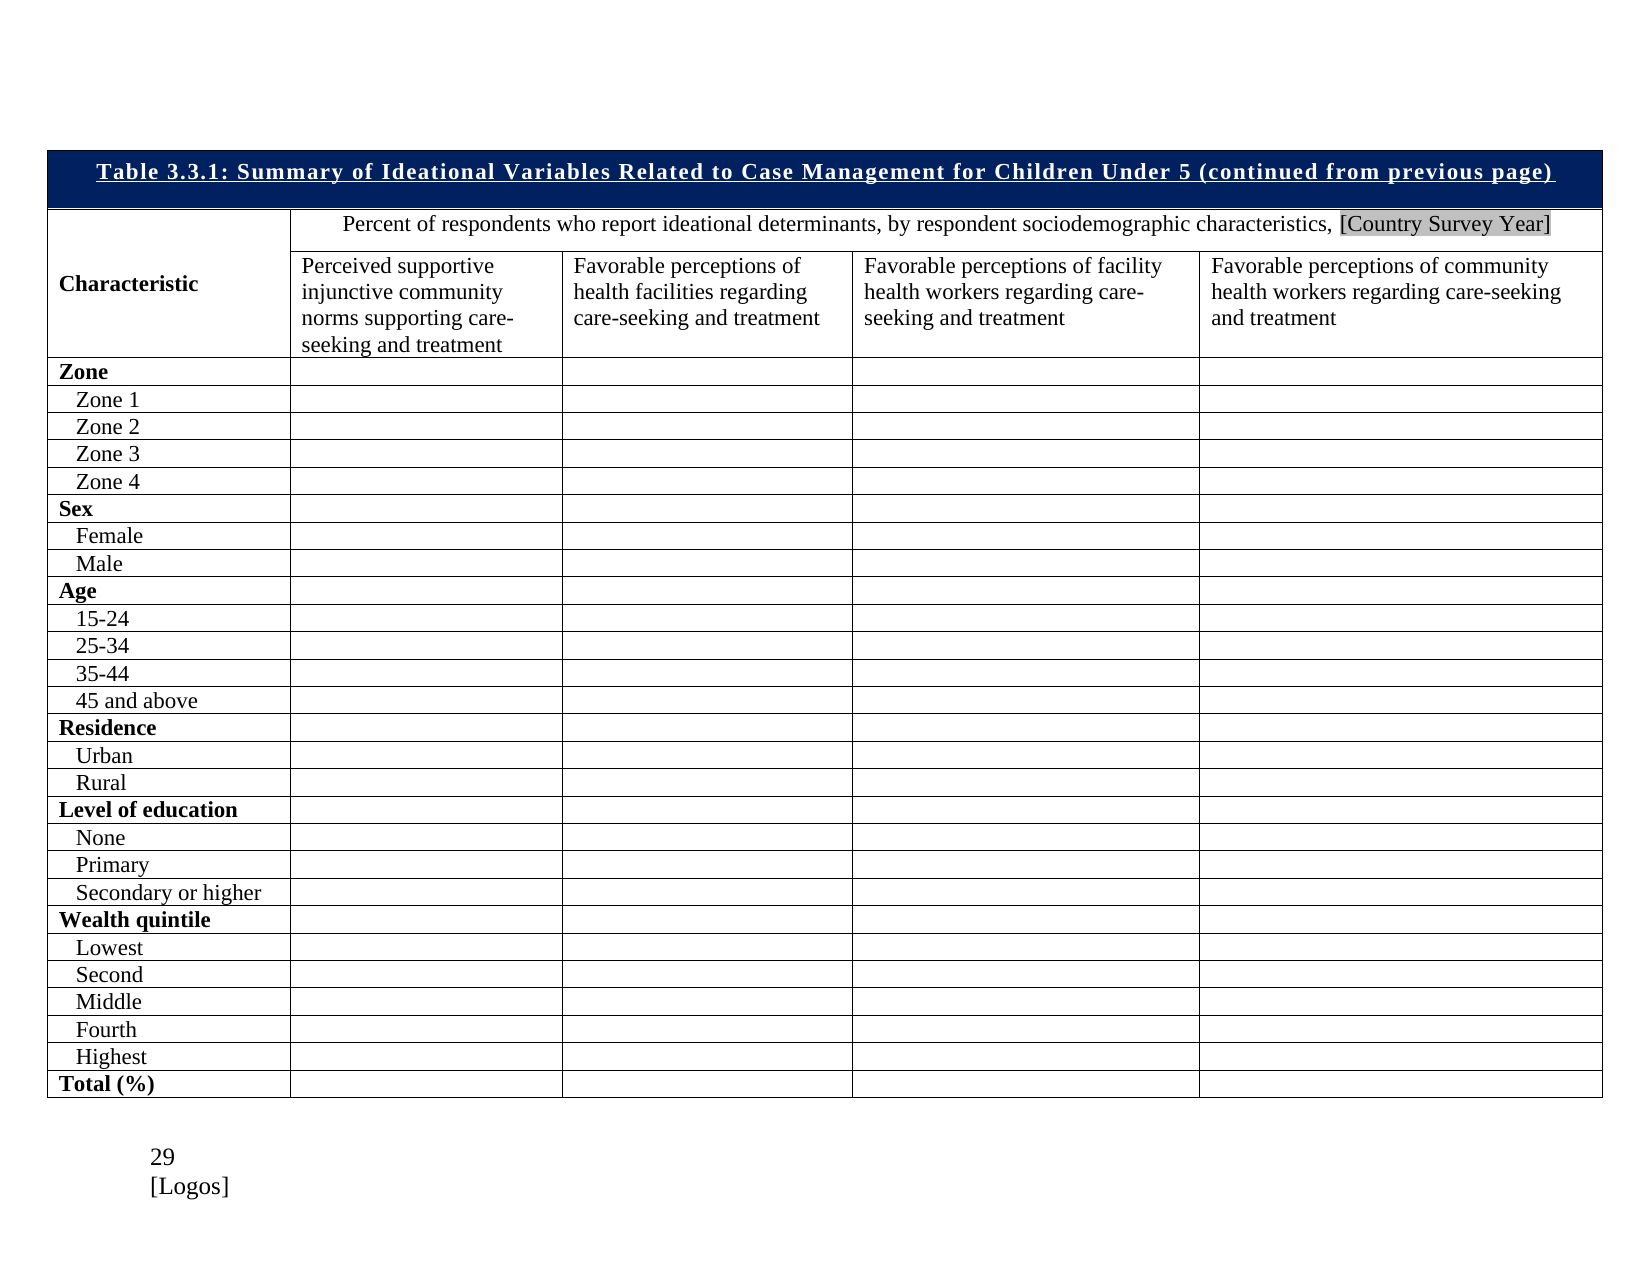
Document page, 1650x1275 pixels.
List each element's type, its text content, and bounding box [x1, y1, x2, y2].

table_cell [291, 1016, 562, 1042]
table_cell [291, 797, 562, 823]
table_cell [853, 413, 1199, 439]
table_cell [291, 550, 562, 576]
table_cell [563, 714, 852, 741]
table_cell [853, 879, 1199, 905]
table_cell [291, 851, 562, 878]
table_cell [291, 358, 562, 384]
table_cell [853, 1043, 1199, 1069]
table_cell [1200, 714, 1602, 741]
table_cell [291, 769, 562, 796]
table_cell [1200, 824, 1602, 850]
table_cell [291, 906, 562, 932]
table_cell [563, 742, 852, 768]
table_cell [853, 577, 1199, 604]
table_cell 45 and above [48, 687, 290, 713]
table_cell [563, 468, 852, 494]
table_cell [853, 769, 1199, 796]
table_cell [853, 495, 1199, 522]
table_cell [563, 824, 852, 850]
table_cell [853, 468, 1199, 494]
table_cell [291, 961, 562, 987]
table_cell [1200, 797, 1602, 823]
table_cell Percent of respondents who report ideational determinants, by respondent sociodemographic characteristics, [Country Survey Year] [291, 210, 1602, 251]
table_cell [563, 523, 852, 549]
table_cell [1200, 632, 1602, 658]
table_cell [563, 440, 852, 467]
table_cell Secondary or higher [48, 879, 290, 905]
table_cell [1200, 1043, 1602, 1069]
table_cell 25-34 [48, 632, 290, 658]
table_cell [291, 824, 562, 850]
table_cell [1200, 550, 1602, 576]
table_cell [853, 934, 1199, 960]
table_cell [853, 742, 1199, 768]
table_cell [1200, 523, 1602, 549]
table_cell Fourth [48, 1016, 290, 1042]
table_cell Characteristic [48, 210, 290, 357]
table_cell [1200, 468, 1602, 494]
table_cell [291, 879, 562, 905]
table_cell [563, 358, 852, 384]
table_cell [291, 988, 562, 1015]
table_cell [1200, 687, 1602, 713]
table_cell [1200, 495, 1602, 522]
table_cell Total (%) [48, 1071, 290, 1097]
table_cell [563, 1043, 852, 1069]
table_cell Residence [48, 714, 290, 741]
table_cell [291, 577, 562, 604]
table_cell [853, 988, 1199, 1015]
table_cell Lowest [48, 934, 290, 960]
table_cell [563, 961, 852, 987]
table_cell [1200, 440, 1602, 467]
table_cell [563, 1016, 852, 1042]
table_cell [1200, 742, 1602, 768]
table_cell [291, 934, 562, 960]
table_cell Sex [48, 495, 290, 522]
table_cell [853, 714, 1199, 741]
table_cell [291, 687, 562, 713]
table_cell [1200, 660, 1602, 686]
table_cell Perceived supportive injunctive community norms supporting care-seeking and treatment [291, 252, 562, 357]
table_cell [1200, 386, 1602, 412]
table_cell Primary [48, 851, 290, 878]
table_cell [1200, 988, 1602, 1015]
table_cell [1200, 1016, 1602, 1042]
table_cell [1200, 577, 1602, 604]
table_cell Second [48, 961, 290, 987]
table_cell [853, 660, 1199, 686]
table_cell [563, 577, 852, 604]
table_cell Male [48, 550, 290, 576]
table_cell [563, 1071, 852, 1097]
table_cell 35-44 [48, 660, 290, 686]
table_cell [1200, 1071, 1602, 1097]
table_cell [563, 906, 852, 932]
table_cell [563, 386, 852, 412]
table_cell Zone [48, 358, 290, 384]
table_cell [1200, 605, 1602, 631]
table_cell [291, 1071, 562, 1097]
table_cell [1200, 358, 1602, 384]
table_cell [291, 660, 562, 686]
table_cell [1200, 851, 1602, 878]
table_cell [291, 440, 562, 467]
table_cell [563, 632, 852, 658]
table_cell [563, 687, 852, 713]
table_cell [1200, 769, 1602, 796]
table_cell [1200, 879, 1602, 905]
table_cell Favorable perceptions of health facilities regarding care-seeking and treatment [563, 252, 852, 357]
table_cell [853, 824, 1199, 850]
table_cell [853, 851, 1199, 878]
table_cell [291, 468, 562, 494]
table_cell [563, 605, 852, 631]
table_cell [853, 386, 1199, 412]
table_cell [563, 934, 852, 960]
table_cell [291, 632, 562, 658]
table_cell Zone 2 [48, 413, 290, 439]
table_cell None [48, 824, 290, 850]
table_cell [563, 797, 852, 823]
table_cell [1200, 906, 1602, 932]
table_cell [853, 1071, 1199, 1097]
table_cell [853, 358, 1199, 384]
table_cell [853, 550, 1199, 576]
table_cell [563, 851, 852, 878]
table_cell [291, 386, 562, 412]
table_cell [291, 714, 562, 741]
table_cell Female [48, 523, 290, 549]
table_cell [291, 605, 562, 631]
table_cell [563, 413, 852, 439]
table_cell [1200, 961, 1602, 987]
table_cell [563, 988, 852, 1015]
table_cell Middle [48, 988, 290, 1015]
table_cell [291, 523, 562, 549]
table_cell [1200, 413, 1602, 439]
table_cell [563, 550, 852, 576]
table_cell Zone 4 [48, 468, 290, 494]
table_cell [291, 742, 562, 768]
table_cell Rural [48, 769, 290, 796]
table_cell [853, 605, 1199, 631]
table_cell [563, 879, 852, 905]
table_cell Wealth quintile [48, 906, 290, 932]
table_cell [563, 660, 852, 686]
table_cell [291, 495, 562, 522]
table_cell [853, 440, 1199, 467]
table_cell Favorable perceptions of community health workers regarding care-seeking and treatment [1200, 252, 1602, 357]
table_cell Zone 1 [48, 386, 290, 412]
table_cell [853, 1016, 1199, 1042]
table_cell [853, 523, 1199, 549]
table_cell Favorable perceptions of facility health workers regarding care-seeking and treatment [853, 252, 1199, 357]
table_cell [291, 413, 562, 439]
table_cell Level of education [48, 797, 290, 823]
table_cell Urban [48, 742, 290, 768]
table_cell 15-24 [48, 605, 290, 631]
table_cell [853, 632, 1199, 658]
table_header Table 3.3.1: Summary of Ideational Variables Related to Case Management for Children Under 5 (continued from previous page) [48, 151, 1602, 208]
table_cell [853, 797, 1199, 823]
table_cell [853, 906, 1199, 932]
table_cell [291, 1043, 562, 1069]
table_cell [853, 687, 1199, 713]
table_cell Age [48, 577, 290, 604]
table_cell Highest [48, 1043, 290, 1069]
table_cell [563, 769, 852, 796]
table_cell Zone 3 [48, 440, 290, 467]
table_cell [1200, 934, 1602, 960]
table_cell [563, 495, 852, 522]
table_cell [853, 961, 1199, 987]
